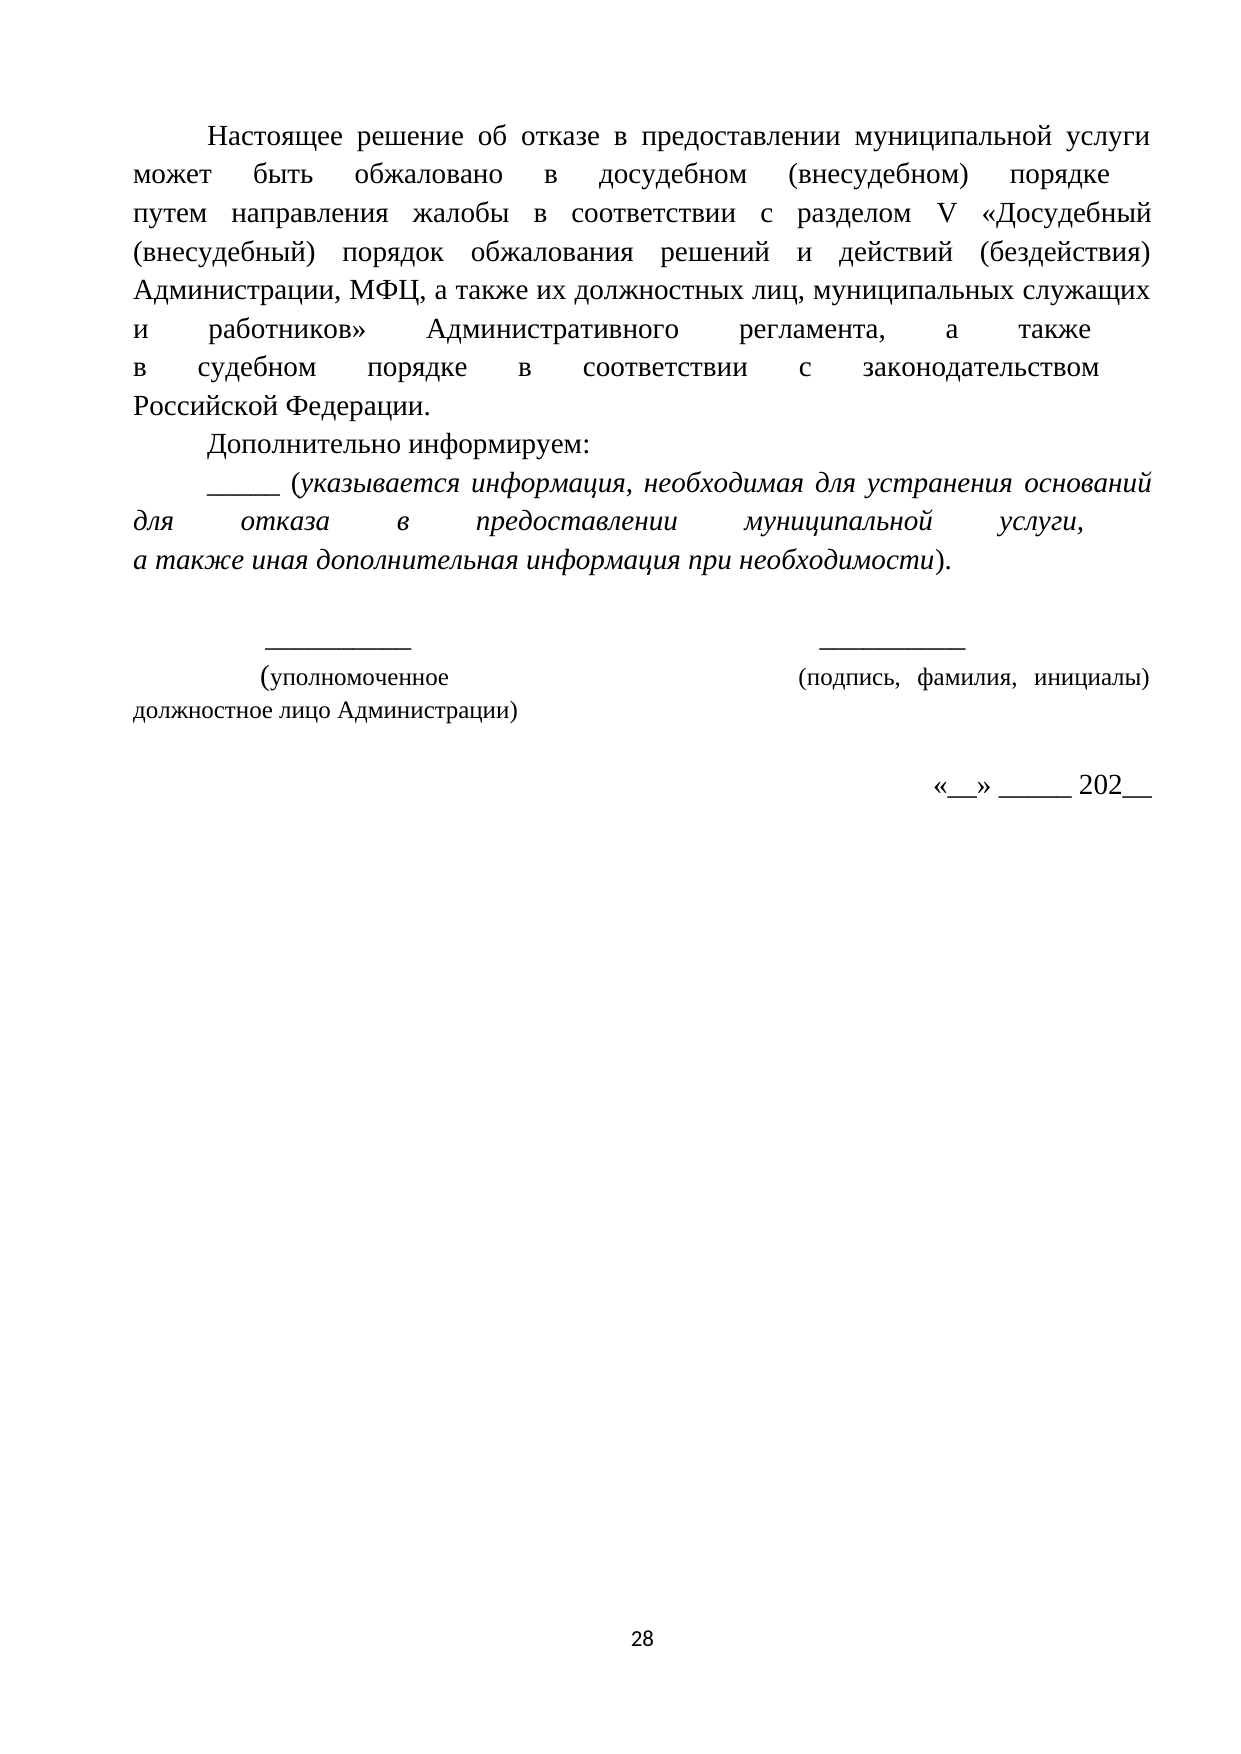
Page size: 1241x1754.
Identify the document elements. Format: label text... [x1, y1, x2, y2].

text Дополнительно информируем: [133, 426, 1152, 460]
text __________ __________ [133, 619, 1152, 653]
text _____ (указывается информация, необходимая для устранения оснований для отказа в предоставлении муниципальной услуги, а также иная дополнительная информация при необходимости). [133, 465, 1152, 576]
text (уполномоченное (подпись, фамилия, инициалы) должностное лицо Администрации) [133, 658, 1152, 724]
text «__» _____ 202__ [133, 767, 1152, 801]
text Настоящее решение об отказе в предоставлении муниципальной услуги может быть обжаловано в досудебном (внесудебном) порядке путем направления жалобы в соответствии с разделом V «Досудебный (внесудебный) порядок обжалования решений и действий (бездействия) Администрации, МФЦ, а также их должностных лиц, муниципальных служащих и работников» Административного регламента, а также в судебном порядке в соответствии с законодательством Российской Федерации. [133, 118, 1152, 421]
